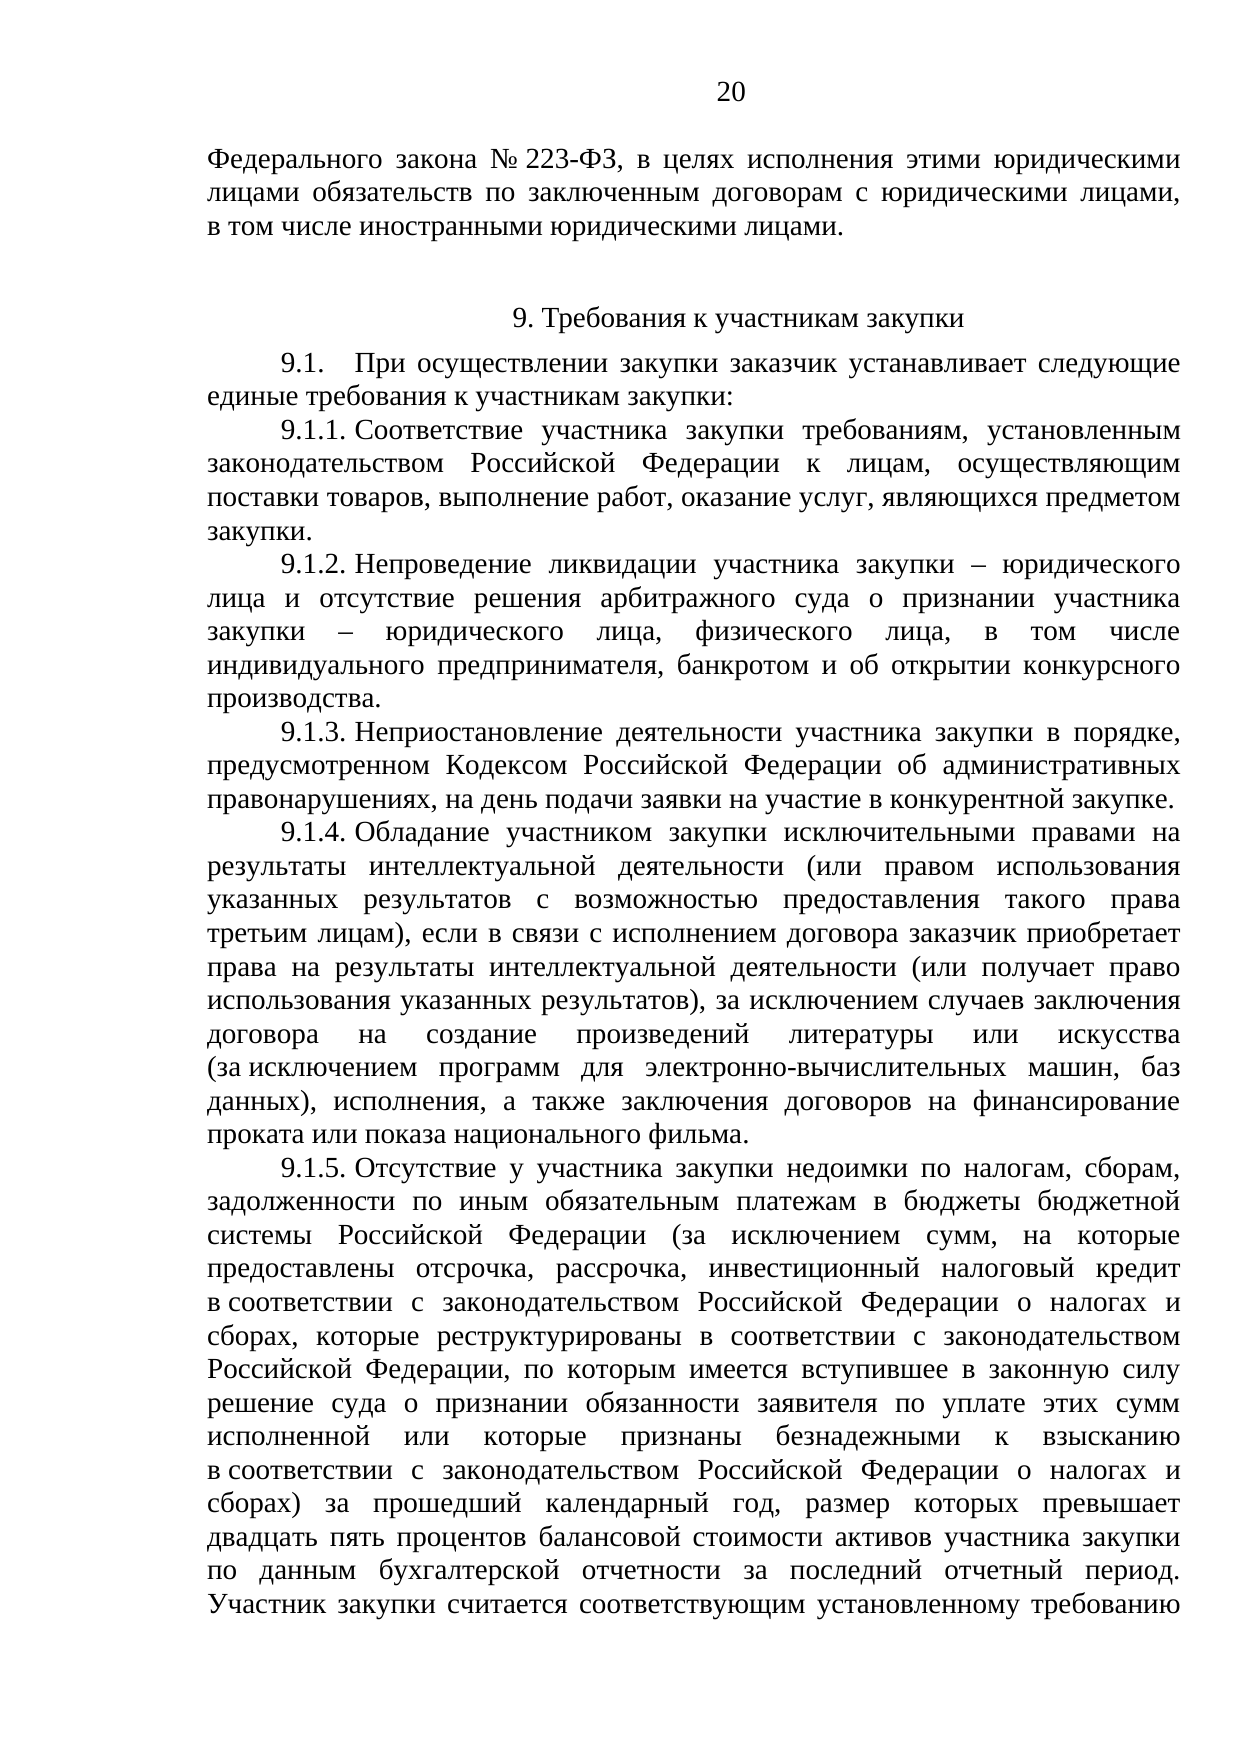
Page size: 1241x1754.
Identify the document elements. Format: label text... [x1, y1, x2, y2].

list При осуществлении закупки заказчик устанавливает следующие единые требования к участникам закупки: [207, 345, 1181, 412]
list Обладание участником закупки исключительными правами на результаты интеллектуальной деятельности (или правом использования указанных результатов с возможностью предоставления такого права третьим лицам), если в связи с исполнением договора заказчик приобретает права на результаты интеллектуальной деятельности (или получает право использования указанных результатов), за исключением случаев заключения договора на создание произведений литературы или искусства (за исключением программ для электронно-вычислительных машин, баз данных), исполнения, а также заключения договоров на финансирование проката или показа национального фильма. [207, 814, 1181, 1150]
list Неприостановление деятельности участника закупки в порядке, предусмотренном Кодексом Российской Федерации об административных правонарушениях, на день подачи заявки на участие в конкурентной закупке. [207, 714, 1181, 814]
subtitle 9. Требования к участникам закупки [221, 300, 1181, 334]
list Соответствие участника закупки требованиям, установленным законодательством Российской Федерации к лицам, осуществляющим поставки товаров, выполнение работ, оказание услуг, являющихся предметом закупки. [207, 412, 1181, 546]
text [207, 141, 1181, 242]
list Непроведение ликвидации участника закупки – юридического лица и отсутствие решения арбитражного суда о признании участника закупки – юридического лица, физического лица, в том числе индивидуального предпринимателя, банкротом и об открытии конкурсного производства. [207, 546, 1181, 714]
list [207, 1150, 1181, 1619]
